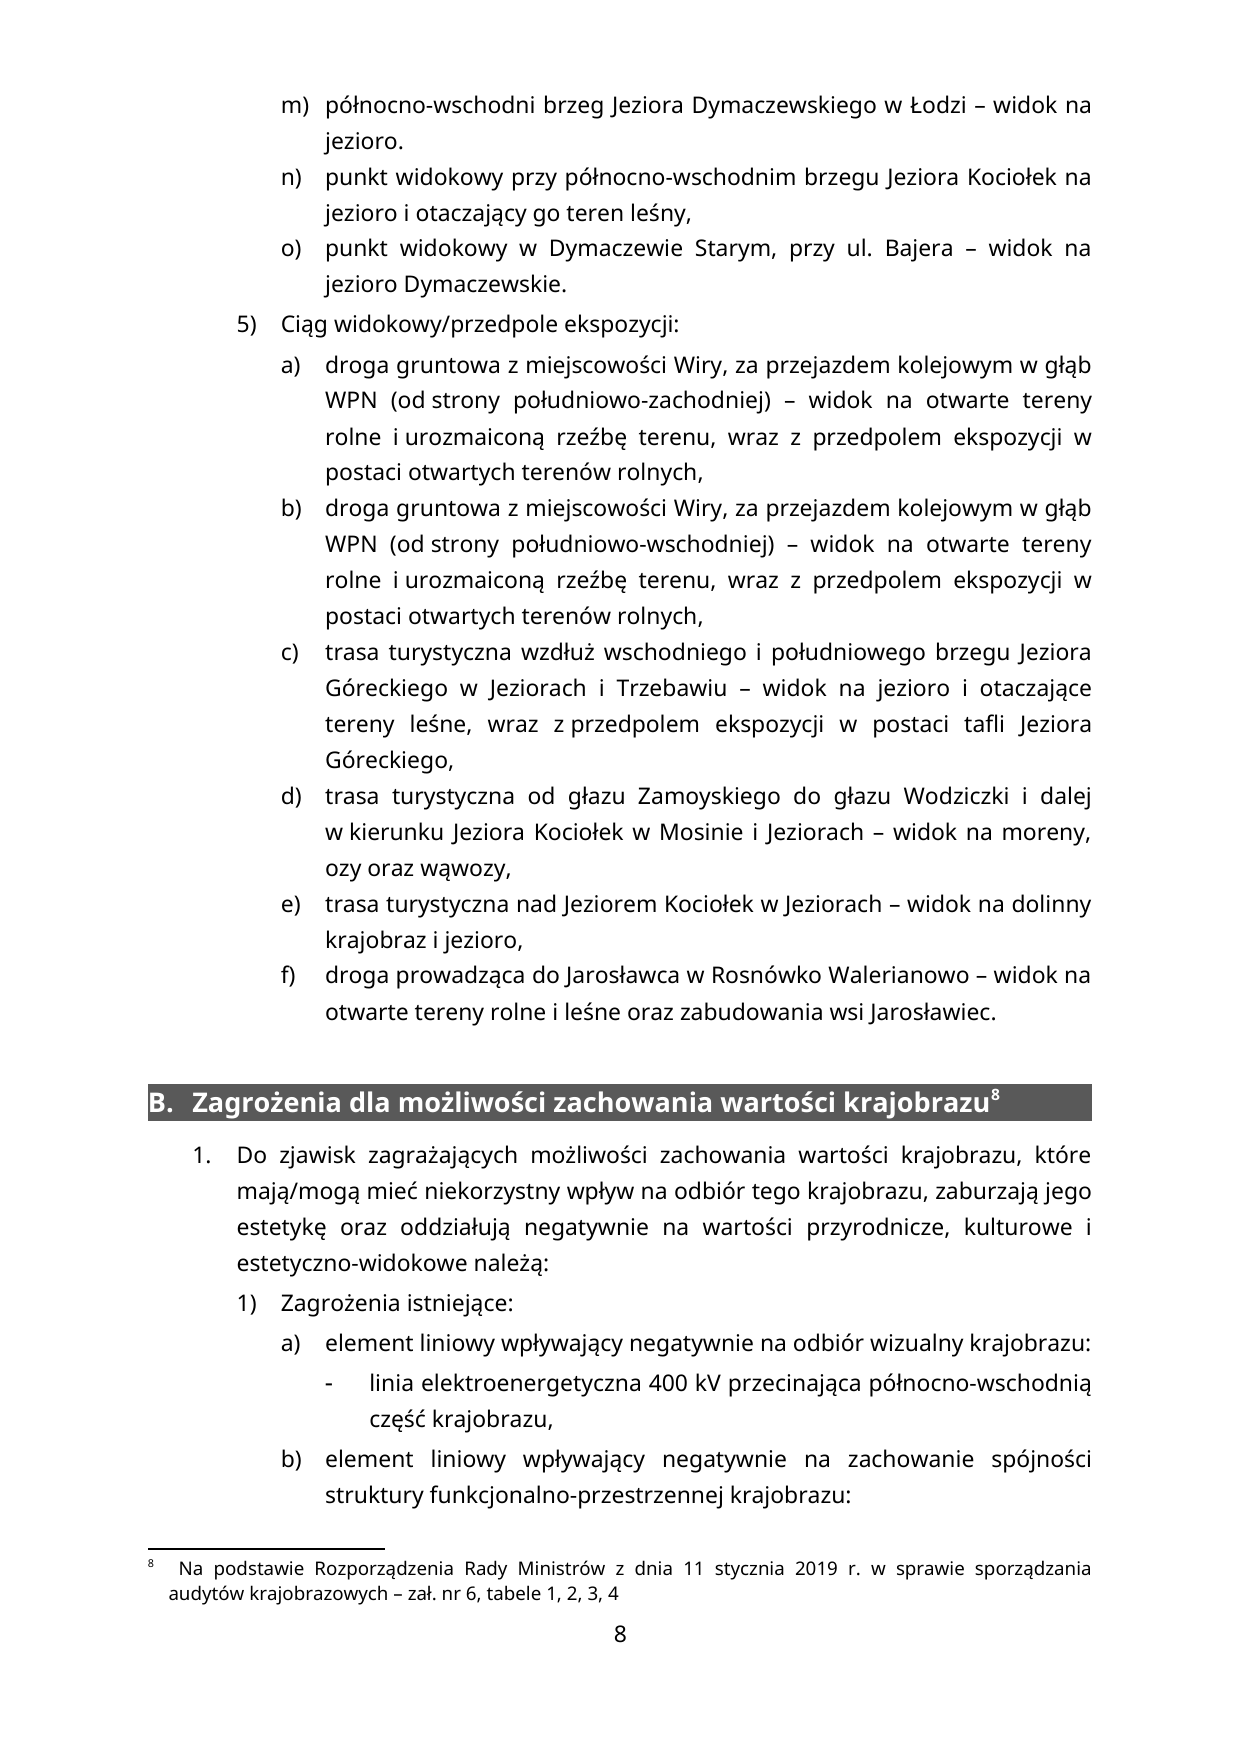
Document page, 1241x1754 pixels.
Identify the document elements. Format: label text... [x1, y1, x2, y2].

subtitle Zagrożenia istniejące: [236, 1287, 1092, 1318]
subtitle trasa turystyczna od głazu Zamoyskiego do głazu Wodziczki i dalej w kierunku Jeziora Kociołek w Mosinie i Jeziorach – widok na moreny, ozy oraz wąwozy, [281, 780, 1092, 883]
subtitle trasa turystyczna wzdłuż wschodniego i południowego brzegu Jeziora Góreckiego w Jeziorach i Trzebawiu – widok na jezioro i otaczające tereny leśne, wraz z przedpolem ekspozycji w postaci tafli Jeziora Góreckiego, [281, 636, 1092, 775]
subtitle północno-wschodni brzeg Jeziora Dymaczewskiego w Łodzi – widok na jezioro. [281, 89, 1092, 156]
subtitle Ciąg widokowy/przedpole ekspozycji: [236, 308, 1092, 340]
text linia elektroenergetyczna 400 kV przecinająca północno-wschodnią część krajobrazu, [325, 1367, 1092, 1434]
subtitle droga gruntowa z miejscowości Wiry, za przejazdem kolejowym w głąb WPN (od strony południowo-wschodniej) – widok na otwarte tereny rolne i urozmaiconą rzeźbę terenu, wraz z przedpolem ekspozycji w postaci otwartych terenów rolnych, [281, 492, 1092, 631]
subtitle punkt widokowy przy północno-wschodnim brzegu Jeziora Kociołek na jezioro i otaczający go teren leśny, [281, 161, 1092, 228]
subtitle element liniowy wpływający negatywnie na zachowanie spójności struktury funkcjonalno-przestrzennej krajobrazu: [281, 1443, 1092, 1510]
subtitle element liniowy wpływający negatywnie na odbiór wizualny krajobrazu: [281, 1327, 1092, 1358]
subtitle trasa turystyczna nad Jeziorem Kociołek w Jeziorach – widok na dolinny krajobraz i jezioro, [281, 888, 1092, 955]
subtitle droga gruntowa z miejscowości Wiry, za przejazdem kolejowym w głąb WPN (od strony południowo-zachodniej) – widok na otwarte tereny rolne i urozmaiconą rzeźbę terenu, wraz z przedpolem ekspozycji w postaci otwartych terenów rolnych, [281, 348, 1092, 488]
subtitle Zagrożenia dla możliwości zachowania wartości krajobrazu [148, 1084, 1092, 1121]
subtitle Do zjawisk zagrażających możliwości zachowania wartości krajobrazu, które mają/mogą mieć niekorzystny wpływ na odbiór tego krajobrazu, zaburzają jego estetykę oraz oddziałują negatywnie na wartości przyrodnicze, kulturowe i estetyczno-widokowe należą: [192, 1139, 1092, 1278]
subtitle punkt widokowy w Dymaczewie Starym, przy ul. Bajera – widok na jezioro Dymaczewskie. [281, 232, 1092, 299]
subtitle droga prowadząca do Jarosławca w Rosnówko Walerianowo – widok na otwarte tereny rolne i leśne oraz zabudowania wsi Jarosławiec. [281, 959, 1092, 1027]
